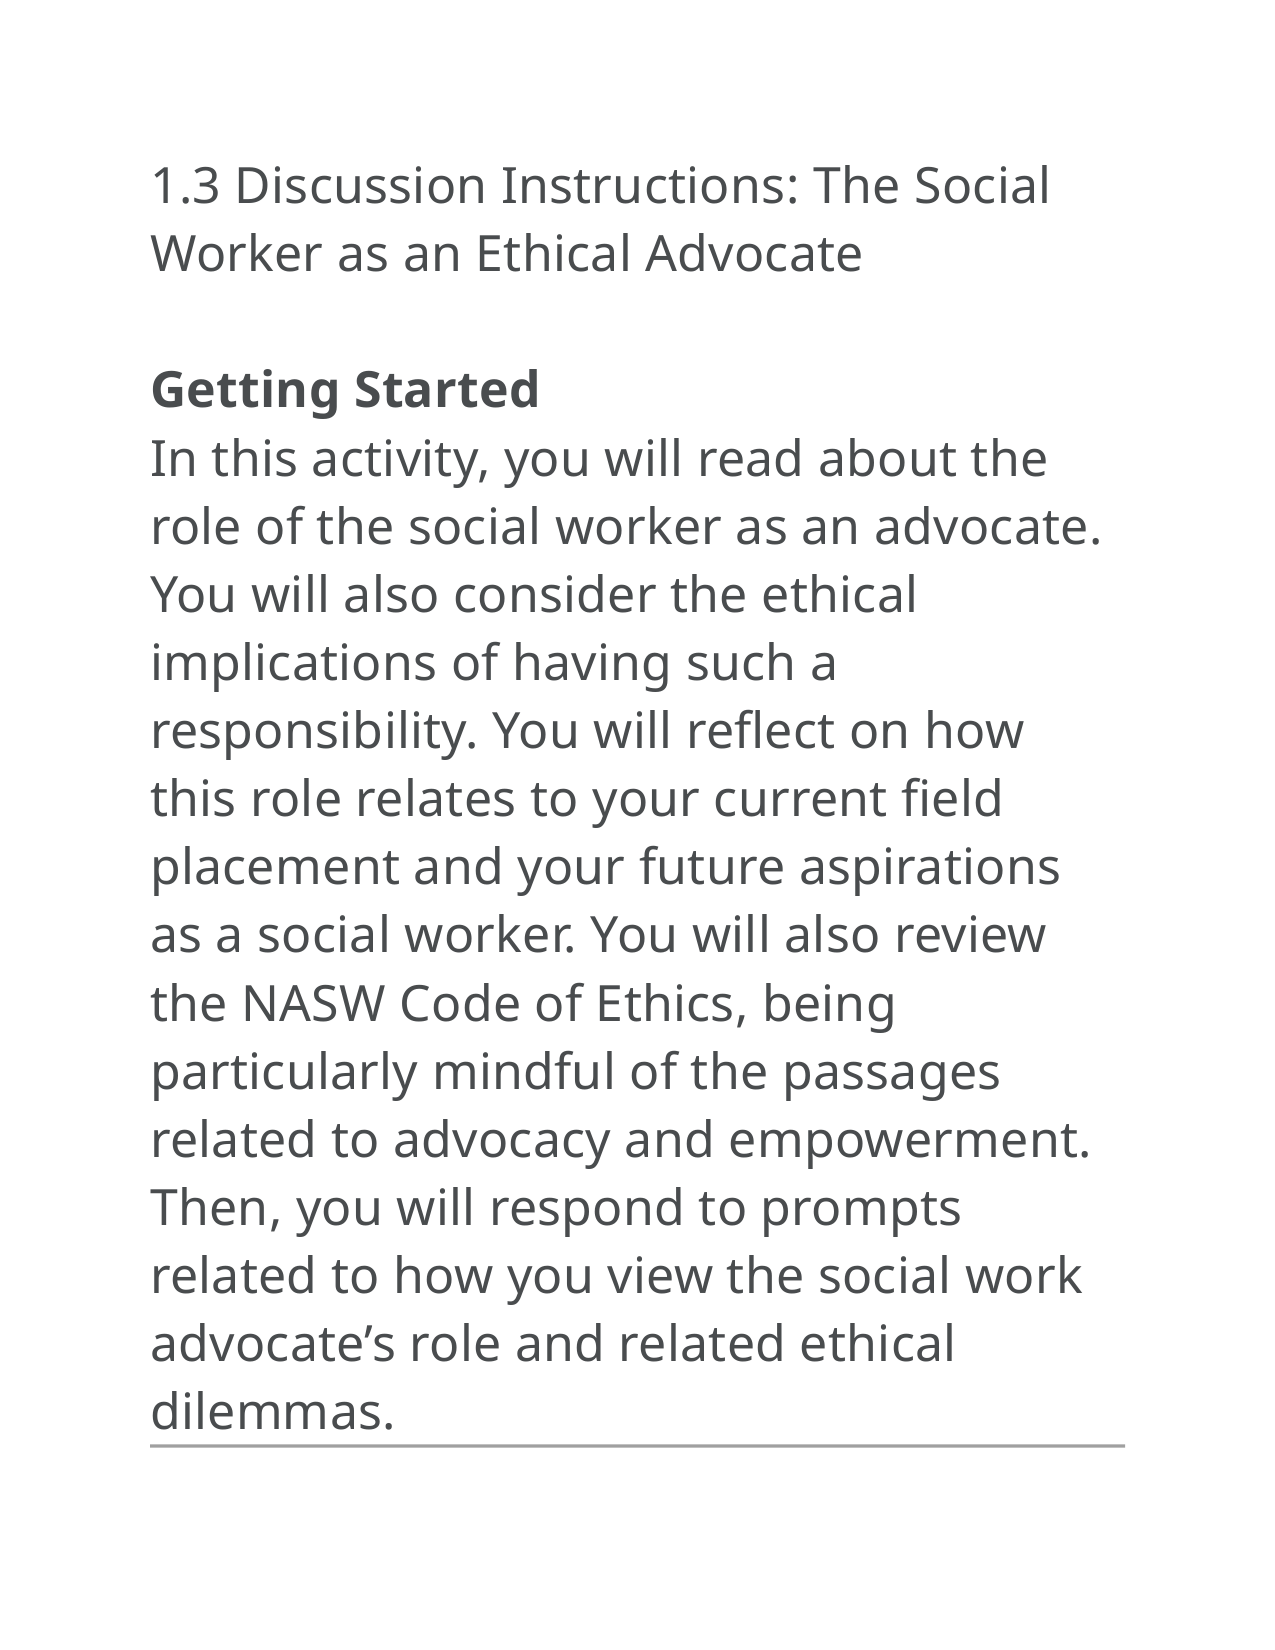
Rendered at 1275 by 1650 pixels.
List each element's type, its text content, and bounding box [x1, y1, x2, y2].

text 1.3 Discussion Instructions: The Social Worker as an Ethical Advocate [150, 150, 1125, 286]
text In this activity, you will read about the role of the social worker as an advocate. You will also consider the ethical implications of having such a responsibility. You will reflect on how this role relates to your current field placement and your future aspirations as a social worker. You will also review the NASW Code of Ethics, being particularly mindful of the passages related to advocacy and empowerment. Then, you will respond to prompts related to how you view the social work advocate’s role and related ethical dilemmas. [150, 422, 1125, 1444]
text Getting Started [150, 354, 1125, 422]
